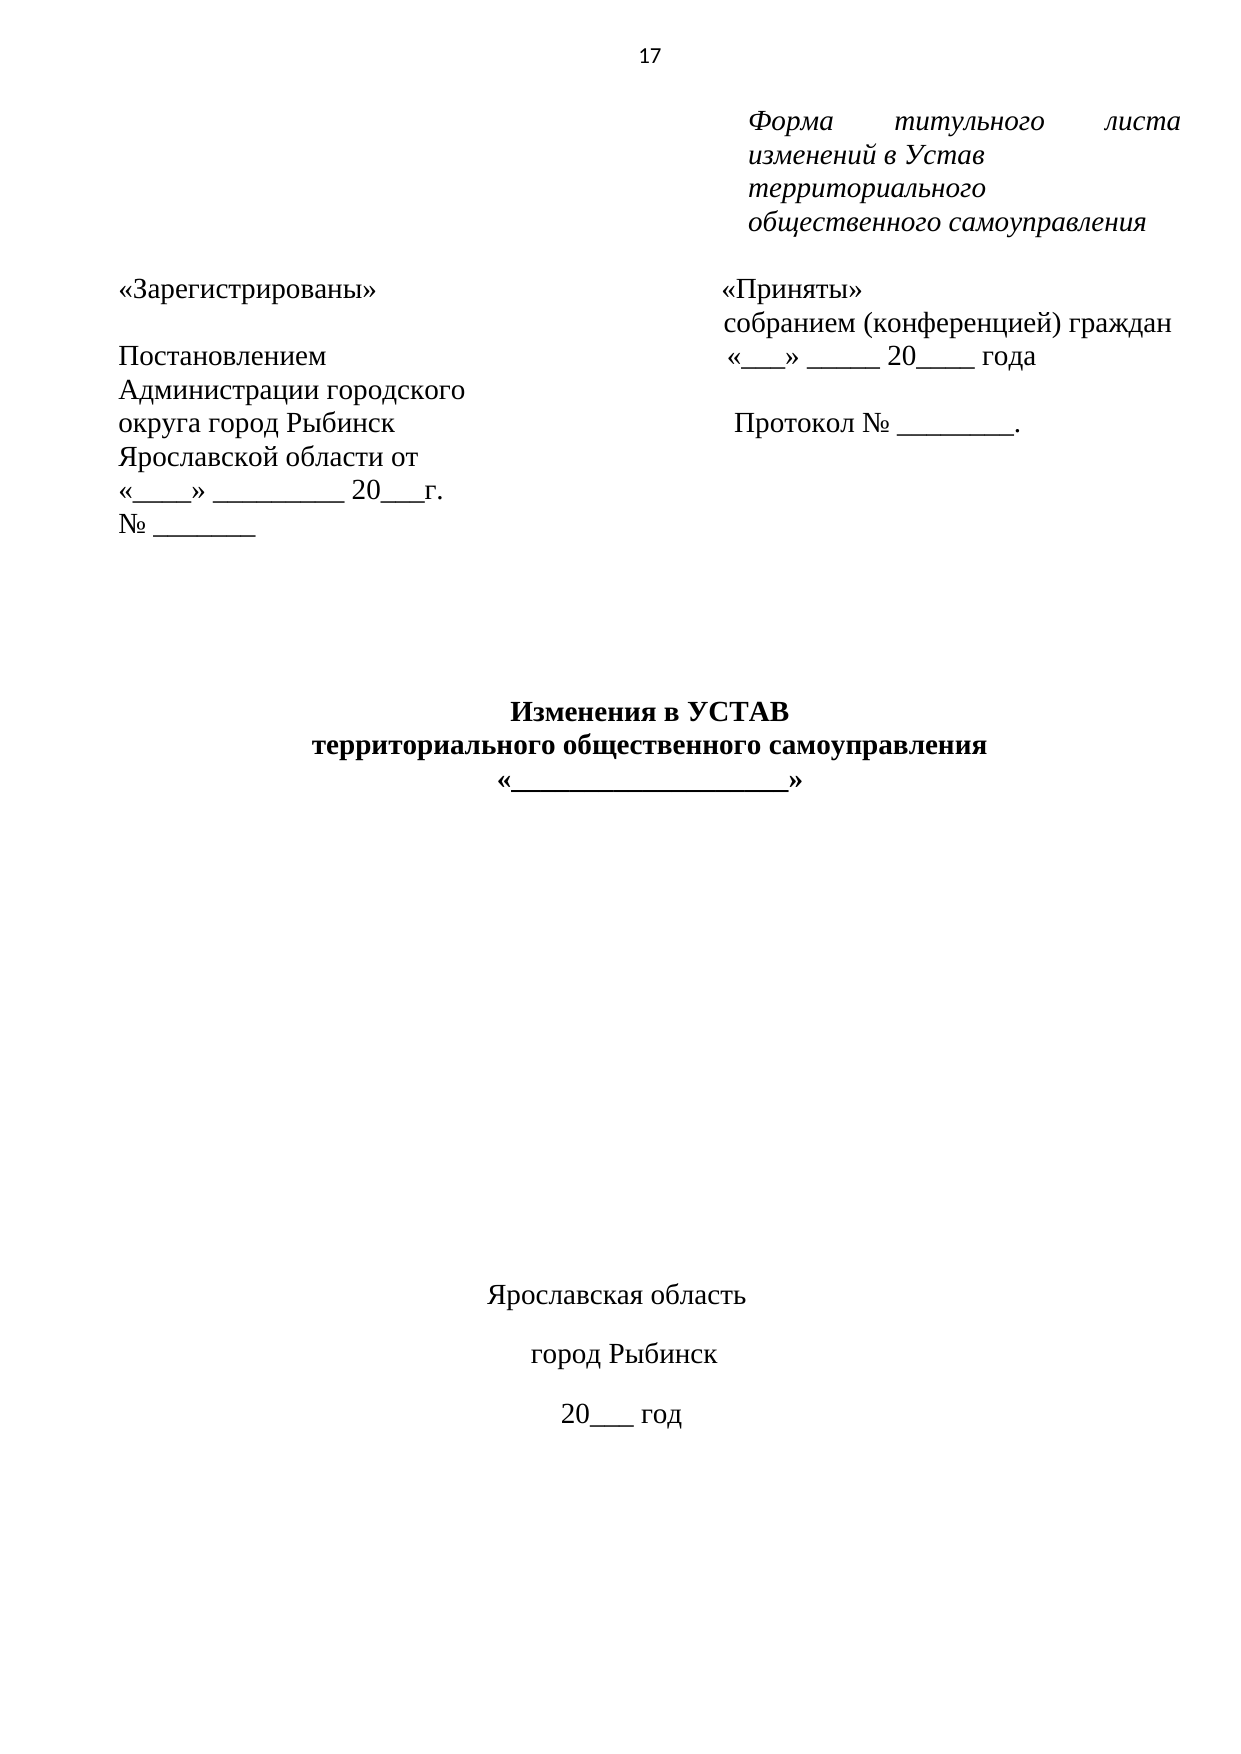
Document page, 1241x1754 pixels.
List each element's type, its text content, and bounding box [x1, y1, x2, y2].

text город Рыбинск [118, 1337, 1181, 1370]
text 20___ год [118, 1396, 1181, 1429]
text Администрации городского [118, 372, 1181, 405]
subtitle «___________________» [118, 761, 1181, 794]
text № _______ [118, 506, 1181, 539]
text «Зарегистрированы» «Приняты» [118, 271, 1181, 305]
subtitle Изменения в УСТАВ [118, 694, 1181, 727]
text собранием (конференцией) граждан [118, 305, 1181, 338]
text Постановлением «___» _____ 20____ года [118, 338, 1181, 372]
text территориального общественного самоуправления [748, 171, 1181, 238]
text Форма титульного листа изменений в Устав [748, 103, 1181, 171]
text округа город Рыбинск Протокол № ________. [118, 405, 1181, 439]
text «____» _________ 20___г. [118, 472, 1181, 506]
text Ярославской области от [118, 439, 1181, 472]
text Ярославская область [118, 1277, 1181, 1311]
subtitle территориального общественного самоуправления [118, 727, 1181, 761]
